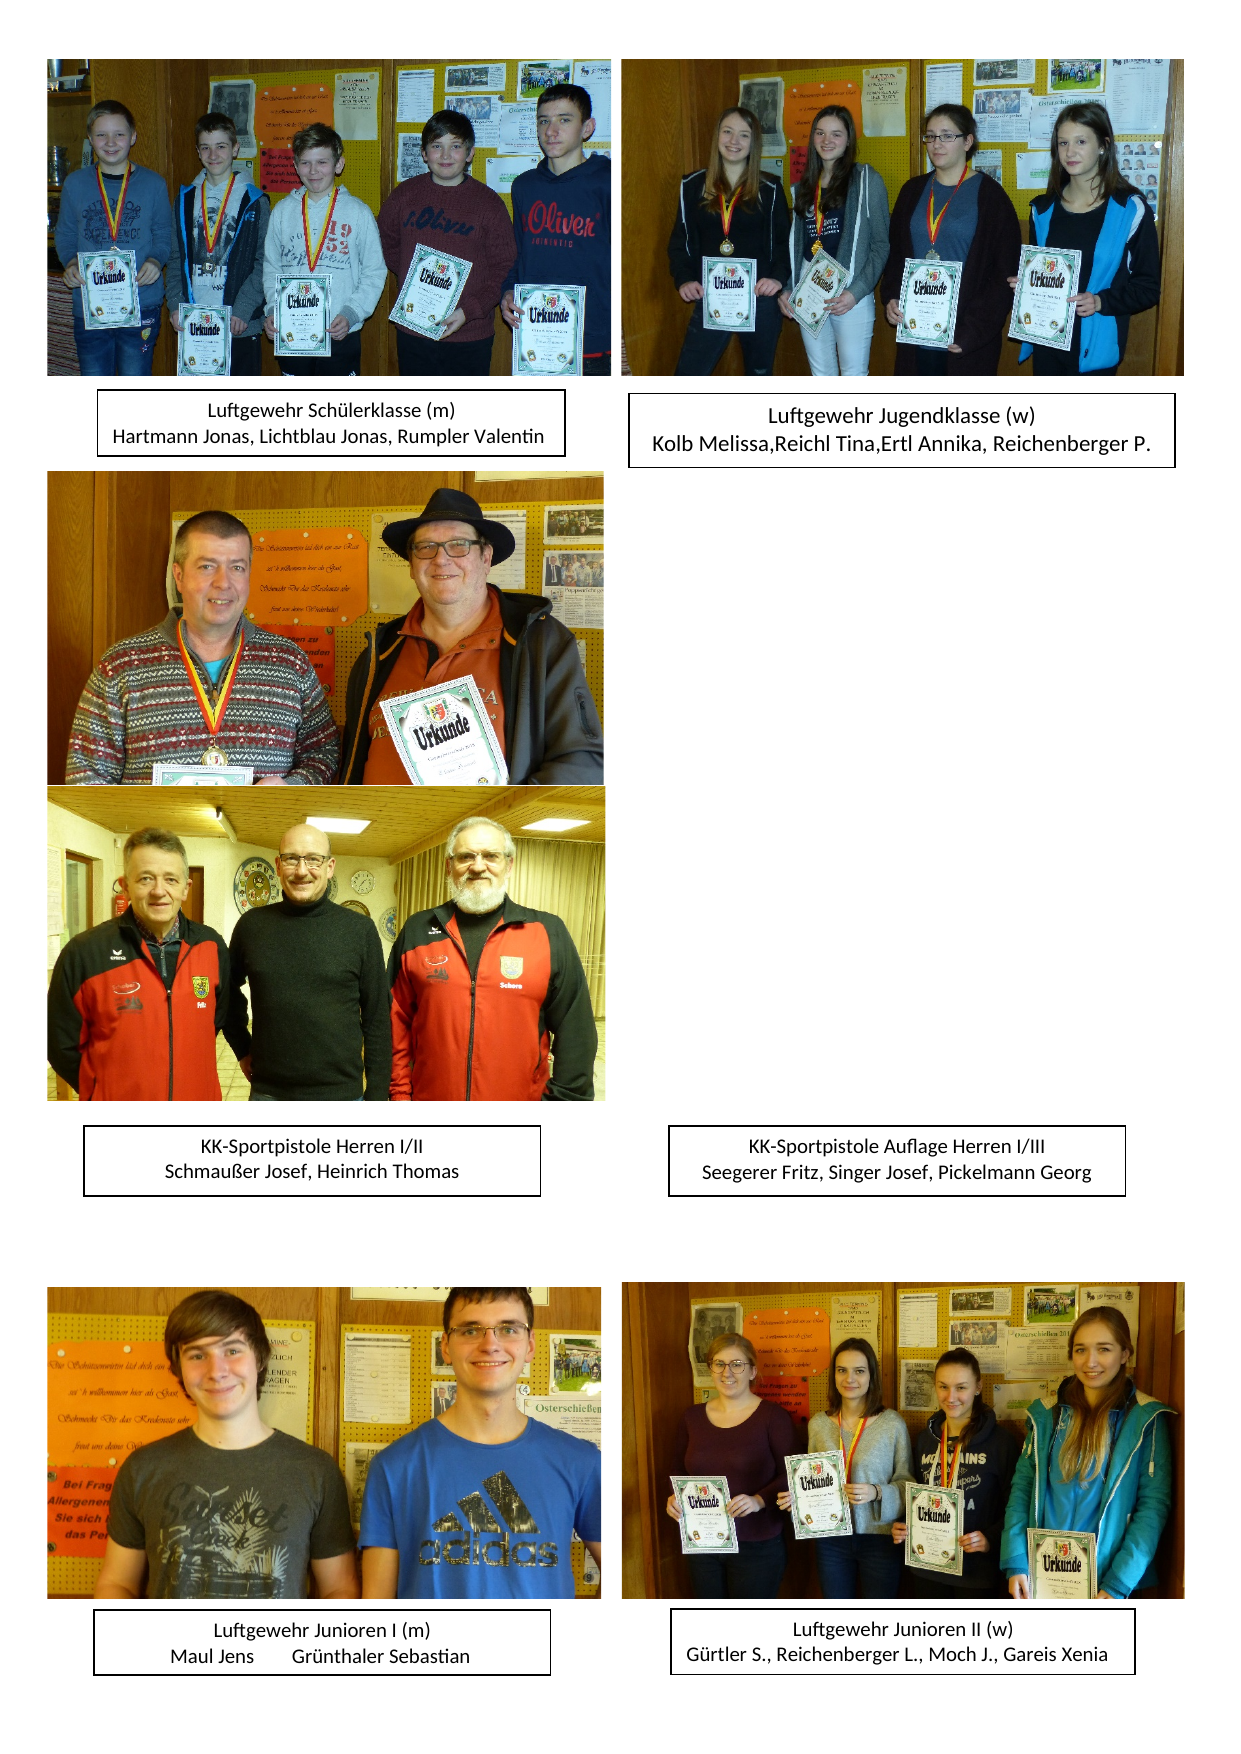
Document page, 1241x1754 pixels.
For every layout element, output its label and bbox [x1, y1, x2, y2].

picture [47, 471, 604, 785]
picture [47, 786, 606, 1101]
picture [621, 59, 1184, 376]
picture [621, 1282, 1185, 1599]
picture [47, 1287, 602, 1599]
picture [47, 59, 612, 376]
